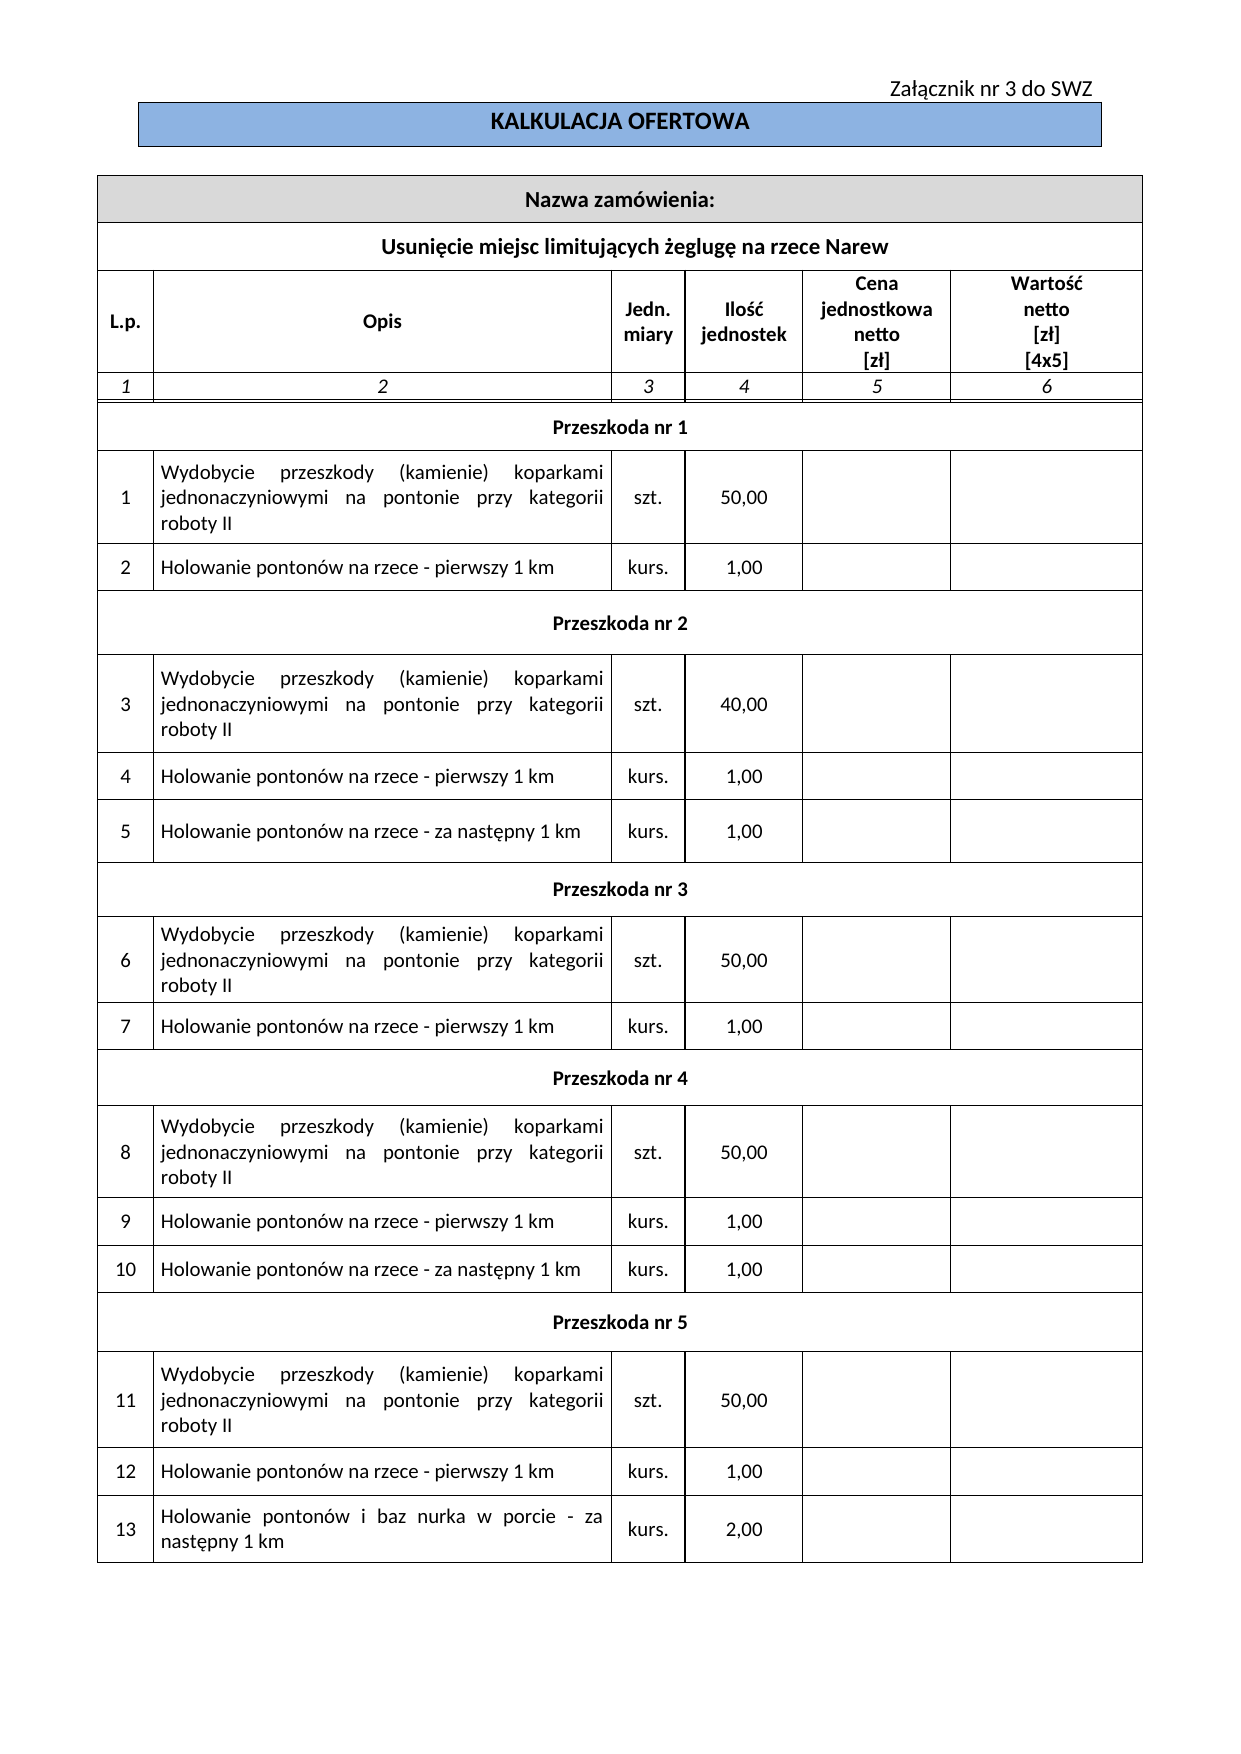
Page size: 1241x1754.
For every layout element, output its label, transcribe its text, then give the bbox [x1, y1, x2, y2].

table_cell Ilość jednostek [686, 271, 802, 372]
table_cell [803, 544, 950, 590]
table_cell [951, 1496, 1142, 1562]
table_cell kurs. [612, 544, 684, 590]
table_cell 1,00 [686, 753, 802, 799]
table_cell Holowanie pontonów na rzece - pierwszy 1 km [154, 544, 611, 590]
table_cell szt. [612, 451, 684, 543]
table_cell Przeszkoda nr 4 [98, 1050, 1142, 1105]
table_cell szt. [612, 1106, 684, 1197]
table_cell 2 [154, 373, 611, 399]
table_cell [951, 1198, 1142, 1244]
table_cell Wydobycie przeszkody (kamienie) koparkami jednonaczyniowymi na pontonie przy kategorii roboty II [154, 917, 611, 1002]
table_cell [803, 655, 950, 752]
table_cell Jedn. miary [612, 271, 684, 372]
table_cell 13 [98, 1496, 153, 1562]
table_cell 1,00 [686, 544, 802, 590]
table_cell 12 [98, 1448, 153, 1494]
table_cell L.p. [98, 271, 153, 372]
table_cell Cena jednostkowa netto [zł] [803, 271, 950, 372]
table_header Nazwa zamówienia: [98, 176, 1142, 222]
table_cell 50,00 [686, 1106, 802, 1197]
table_cell [951, 655, 1142, 752]
table_cell 8 [98, 1106, 153, 1197]
table_cell [803, 1198, 950, 1244]
table_cell [951, 1246, 1142, 1292]
table_cell Holowanie pontonów na rzece - za następny 1 km [154, 800, 611, 862]
table_cell 9 [98, 1198, 153, 1244]
table_cell 6 [951, 373, 1142, 399]
table_cell Przeszkoda nr 2 [98, 591, 1142, 654]
table_cell 10 [98, 1246, 153, 1292]
table_cell 1 [98, 373, 153, 399]
table_cell szt. [612, 1352, 684, 1447]
table_cell Wydobycie przeszkody (kamienie) koparkami jednonaczyniowymi na pontonie przy kategorii roboty II [154, 655, 611, 752]
table_cell kurs. [612, 753, 684, 799]
table_cell 11 [98, 1352, 153, 1447]
table_cell Holowanie pontonów na rzece - za następny 1 km [154, 1246, 611, 1292]
table_cell 5 [803, 373, 950, 399]
table_cell [803, 1246, 950, 1292]
table_cell 3 [612, 373, 684, 399]
table_cell Wartość netto [zł] [4x5] [951, 271, 1142, 372]
table_cell [951, 1352, 1142, 1447]
table_cell Holowanie pontonów na rzece - pierwszy 1 km [154, 753, 611, 799]
table_cell 7 [98, 1003, 153, 1049]
table_cell [951, 544, 1142, 590]
table_cell 1,00 [686, 1448, 802, 1494]
table_cell kurs. [612, 1496, 684, 1562]
table_cell 2,00 [686, 1496, 802, 1562]
table_cell [951, 800, 1142, 862]
table_cell szt. [612, 917, 684, 1002]
table_cell [951, 1448, 1142, 1494]
table_cell kurs. [612, 1448, 684, 1494]
table_cell 1,00 [686, 800, 802, 862]
table_cell [951, 1106, 1142, 1197]
table_cell kurs. [612, 1198, 684, 1244]
table_cell Holowanie pontonów i baz nurka w porcie - za następny 1 km [154, 1496, 611, 1562]
table_cell Usunięcie miejsc limitujących żeglugę na rzece Narew [98, 223, 1142, 269]
table_cell 50,00 [686, 451, 802, 543]
table_cell [803, 1352, 950, 1447]
table_cell [803, 1106, 950, 1197]
table_cell 1 [98, 451, 153, 543]
table_cell [803, 800, 950, 862]
table_cell kurs. [612, 1246, 684, 1292]
table_cell 2 [98, 544, 153, 590]
table_cell 1,00 [686, 1246, 802, 1292]
table_cell 1,00 [686, 1003, 802, 1049]
table_cell kurs. [612, 1003, 684, 1049]
table_cell 4 [98, 753, 153, 799]
table_cell Wydobycie przeszkody (kamienie) koparkami jednonaczyniowymi na pontonie przy kategorii roboty II [154, 1106, 611, 1197]
table_cell Przeszkoda nr 3 [98, 863, 1142, 916]
table_cell Holowanie pontonów na rzece - pierwszy 1 km [154, 1198, 611, 1244]
table_cell 1,00 [686, 1198, 802, 1244]
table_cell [154, 1352, 611, 1447]
table_cell kurs. [612, 800, 684, 862]
table_cell 3 [98, 655, 153, 752]
table_cell 4 [686, 373, 802, 399]
table_cell [803, 1496, 950, 1562]
table_cell 6 [98, 917, 153, 1002]
table_cell Wydobycie przeszkody (kamienie) koparkami jednonaczyniowymi na pontonie przy kategorii roboty II [154, 451, 611, 543]
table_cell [154, 1448, 611, 1494]
table_cell [803, 1448, 950, 1494]
table_cell [951, 451, 1142, 543]
table_cell 50,00 [686, 1352, 802, 1447]
table_cell [803, 917, 950, 1002]
table_cell Przeszkoda nr 5 [98, 1293, 1142, 1351]
table_cell Opis [154, 271, 611, 372]
table_cell [803, 753, 950, 799]
table_cell [951, 1003, 1142, 1049]
table_cell Przeszkoda nr 1 [98, 403, 1142, 450]
table_cell 40,00 [686, 655, 802, 752]
table_cell [803, 451, 950, 543]
table_cell [951, 753, 1142, 799]
table_cell Holowanie pontonów na rzece - pierwszy 1 km [154, 1003, 611, 1049]
table_cell [951, 917, 1142, 1002]
table_cell 50,00 [686, 917, 802, 1002]
table_cell szt. [612, 655, 684, 752]
table_cell [803, 1003, 950, 1049]
table_cell 5 [98, 800, 153, 862]
